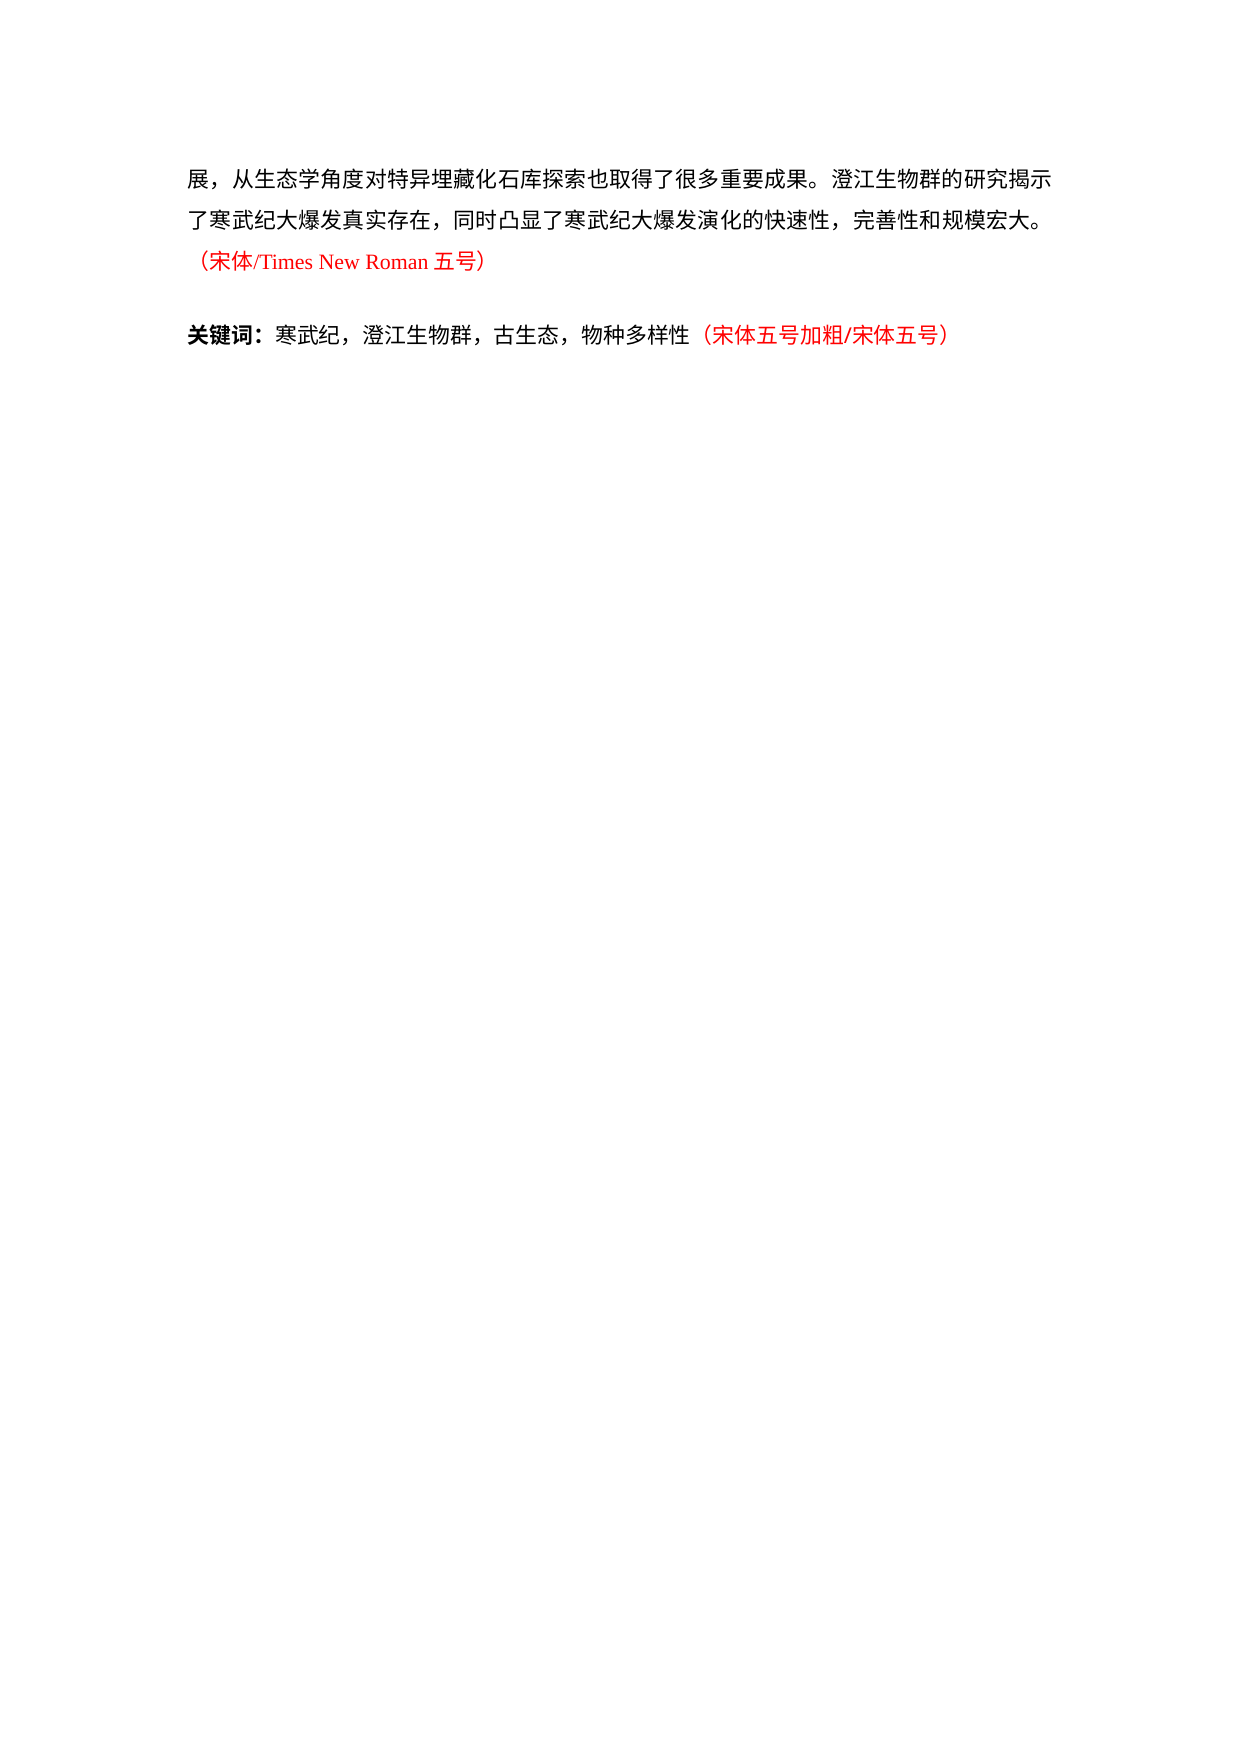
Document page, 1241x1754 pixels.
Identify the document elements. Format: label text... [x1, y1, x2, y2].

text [187, 162, 1053, 276]
text 关键词：寒武纪，澄江生物群，古生态，物种多样性（宋体五号加粗/宋体五号） [187, 318, 1053, 350]
